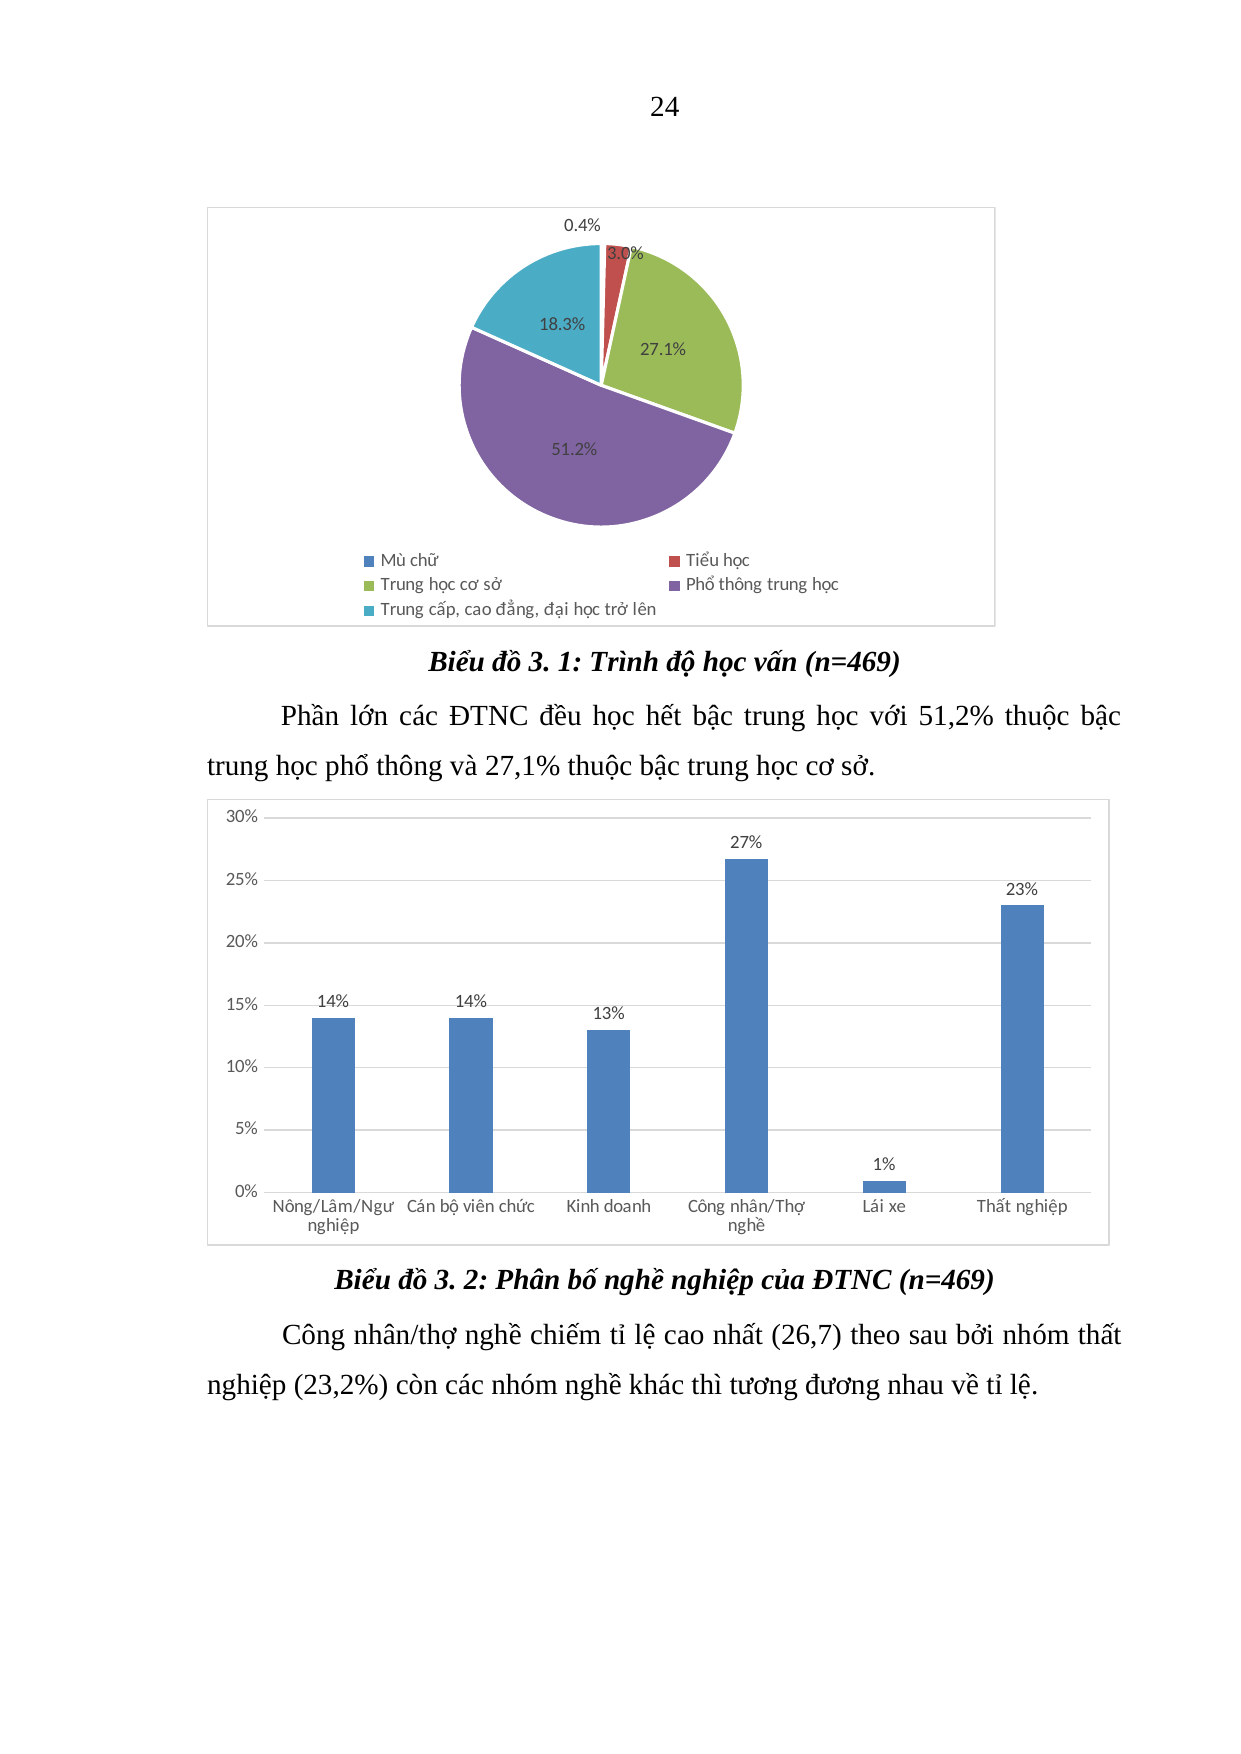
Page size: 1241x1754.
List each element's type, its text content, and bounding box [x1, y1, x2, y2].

text Phần lớn các ĐTNC đều học hết bậc trung học với 51,2% thuộc bậc trung học phổ thông và 27,1% thuộc bậc trung học cơ sở. [207, 698, 1122, 782]
text Biểu đồ 3. 2: Phân bố nghề nghiệp của ĐTNC (n=469) [207, 1262, 1122, 1296]
text Công nhân/thợ nghề chiếm tỉ lệ cao nhất (26,7) theo sau bởi nhóm thất nghiệp (23,2%) còn các nhóm nghề khác thì tương đương nhau về tỉ lệ. [207, 1317, 1122, 1401]
text Biểu đồ 3. 1: Trình độ học vấn (n=469) [207, 644, 1122, 677]
